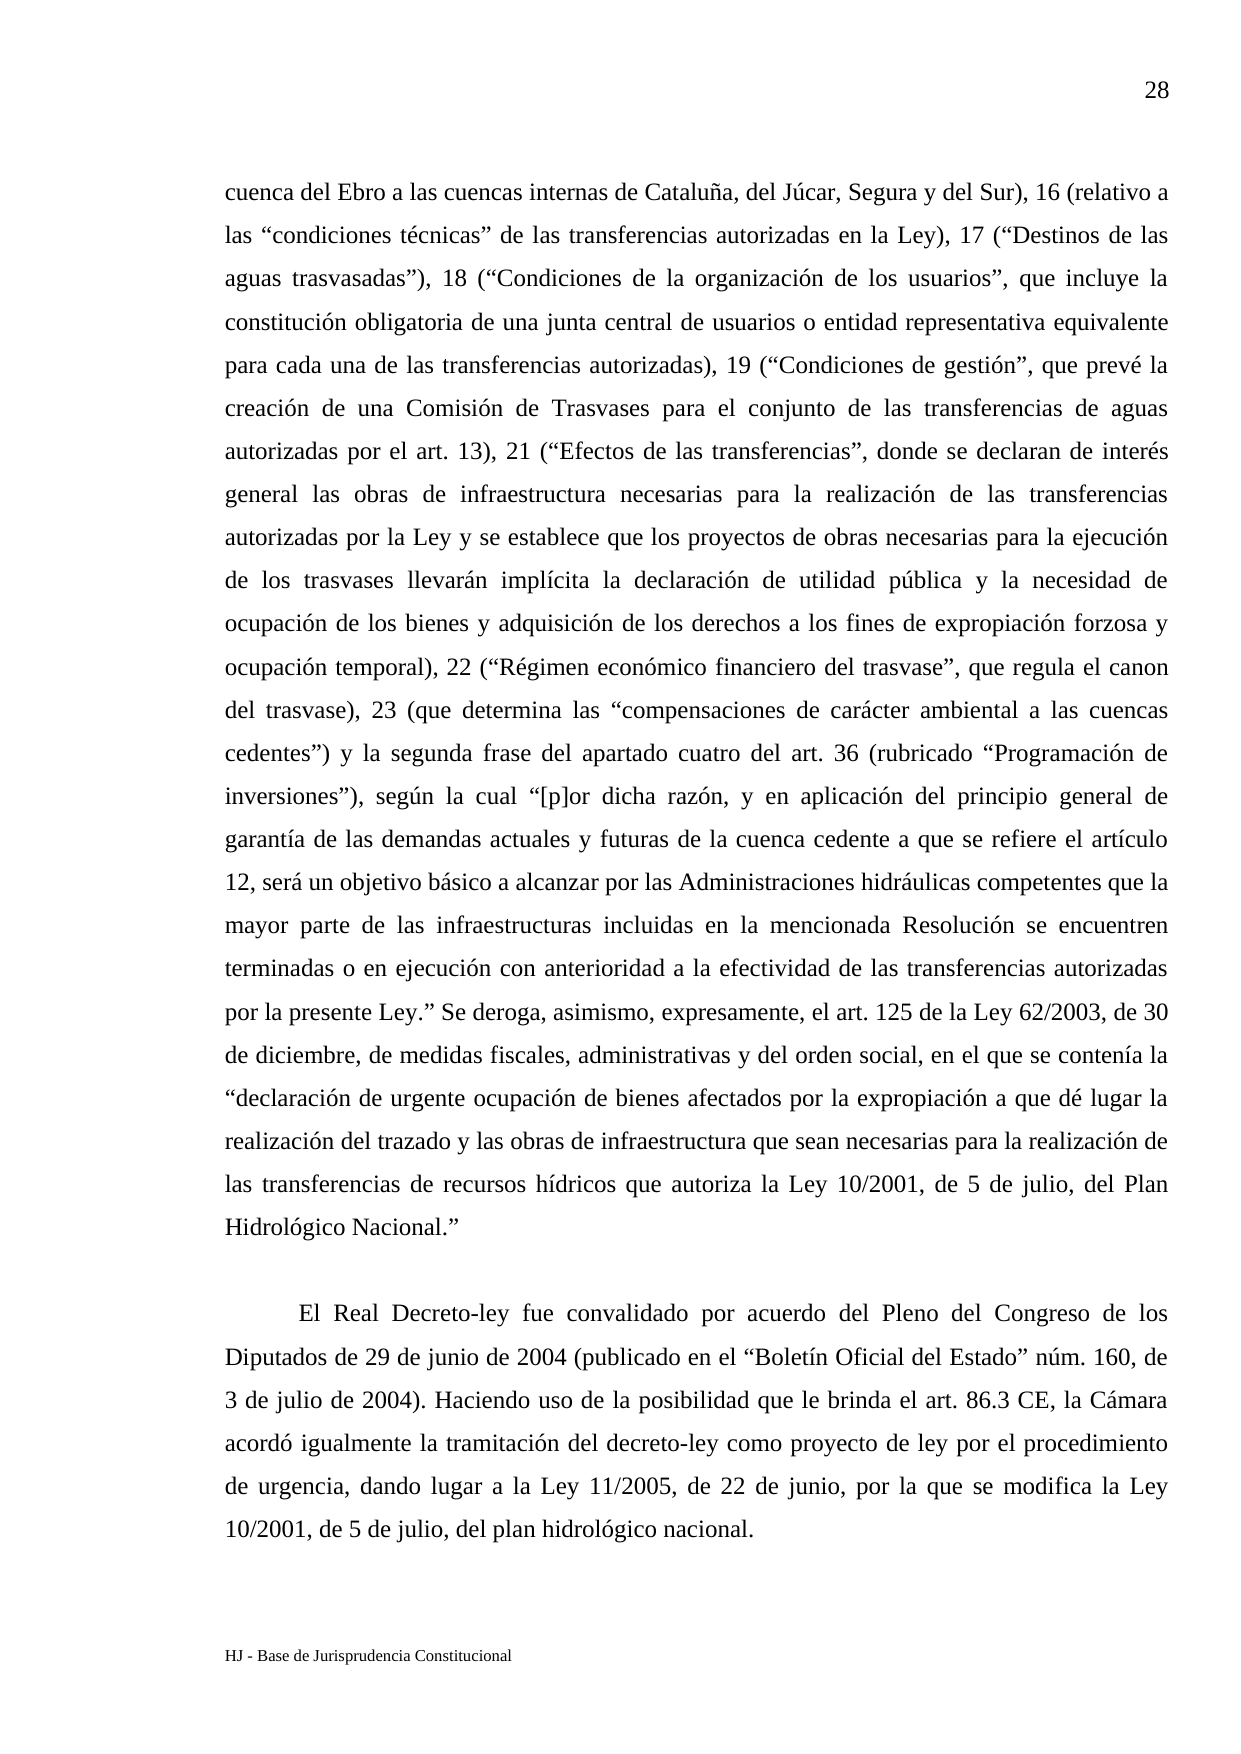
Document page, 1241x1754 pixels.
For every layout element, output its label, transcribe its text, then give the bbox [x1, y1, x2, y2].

text El Real Decreto-ley fue convalidado por acuerdo del Pleno del Congreso de los Diputados de 29 de junio de 2004 (publicado en el “Boletín Oficial del Estado” núm. 160, de 3 de julio de 2004). Haciendo uso de la posibilidad que le brinda el art. 86.3 CE, la Cámara acordó igualmente la tramitación del decreto-ley como proyecto de ley por el procedimiento de urgencia, dando lugar a la Ley 11/2005, de 22 de junio, por la que se modifica la Ley 10/2001, de 5 de julio, del plan hidrológico nacional. [224, 1298, 1169, 1543]
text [224, 177, 1169, 1241]
